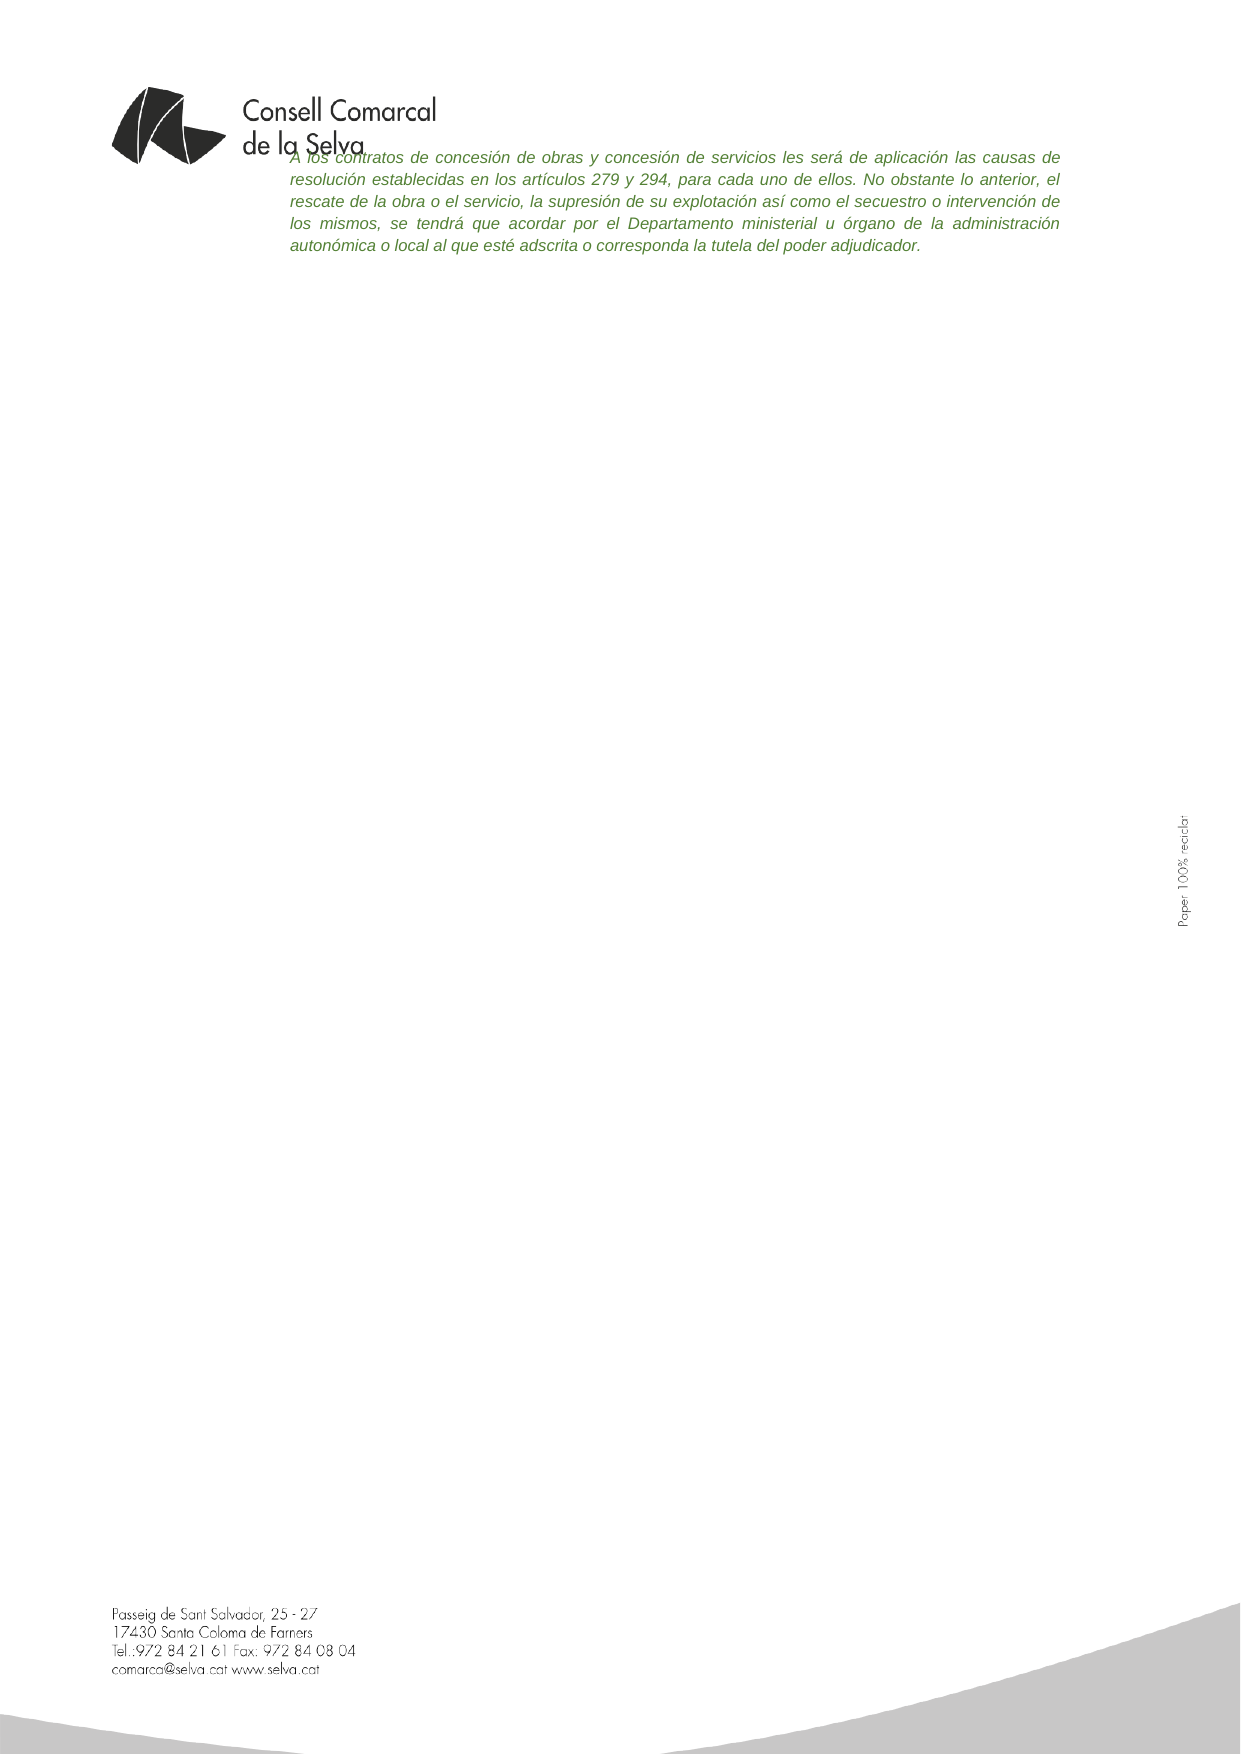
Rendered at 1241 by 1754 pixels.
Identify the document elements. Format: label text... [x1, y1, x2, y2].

picture [0, 0, 1241, 1754]
list A los contratos de concesión de obras y concesión de servicios les será de aplicación las causas de resolución establecidas en los artículos 279 y 294, para cada uno de ellos. No obstante lo anterior, el rescate de la obra o el servicio, la supresión de su explotación así como el secuestro o intervención de los mismos, se tendrá que acordar por el Departamento ministerial u órgano de la administración autonómica o local al que esté adscrita o corresponda la tutela del poder adjudicador. [290, 148, 1063, 255]
